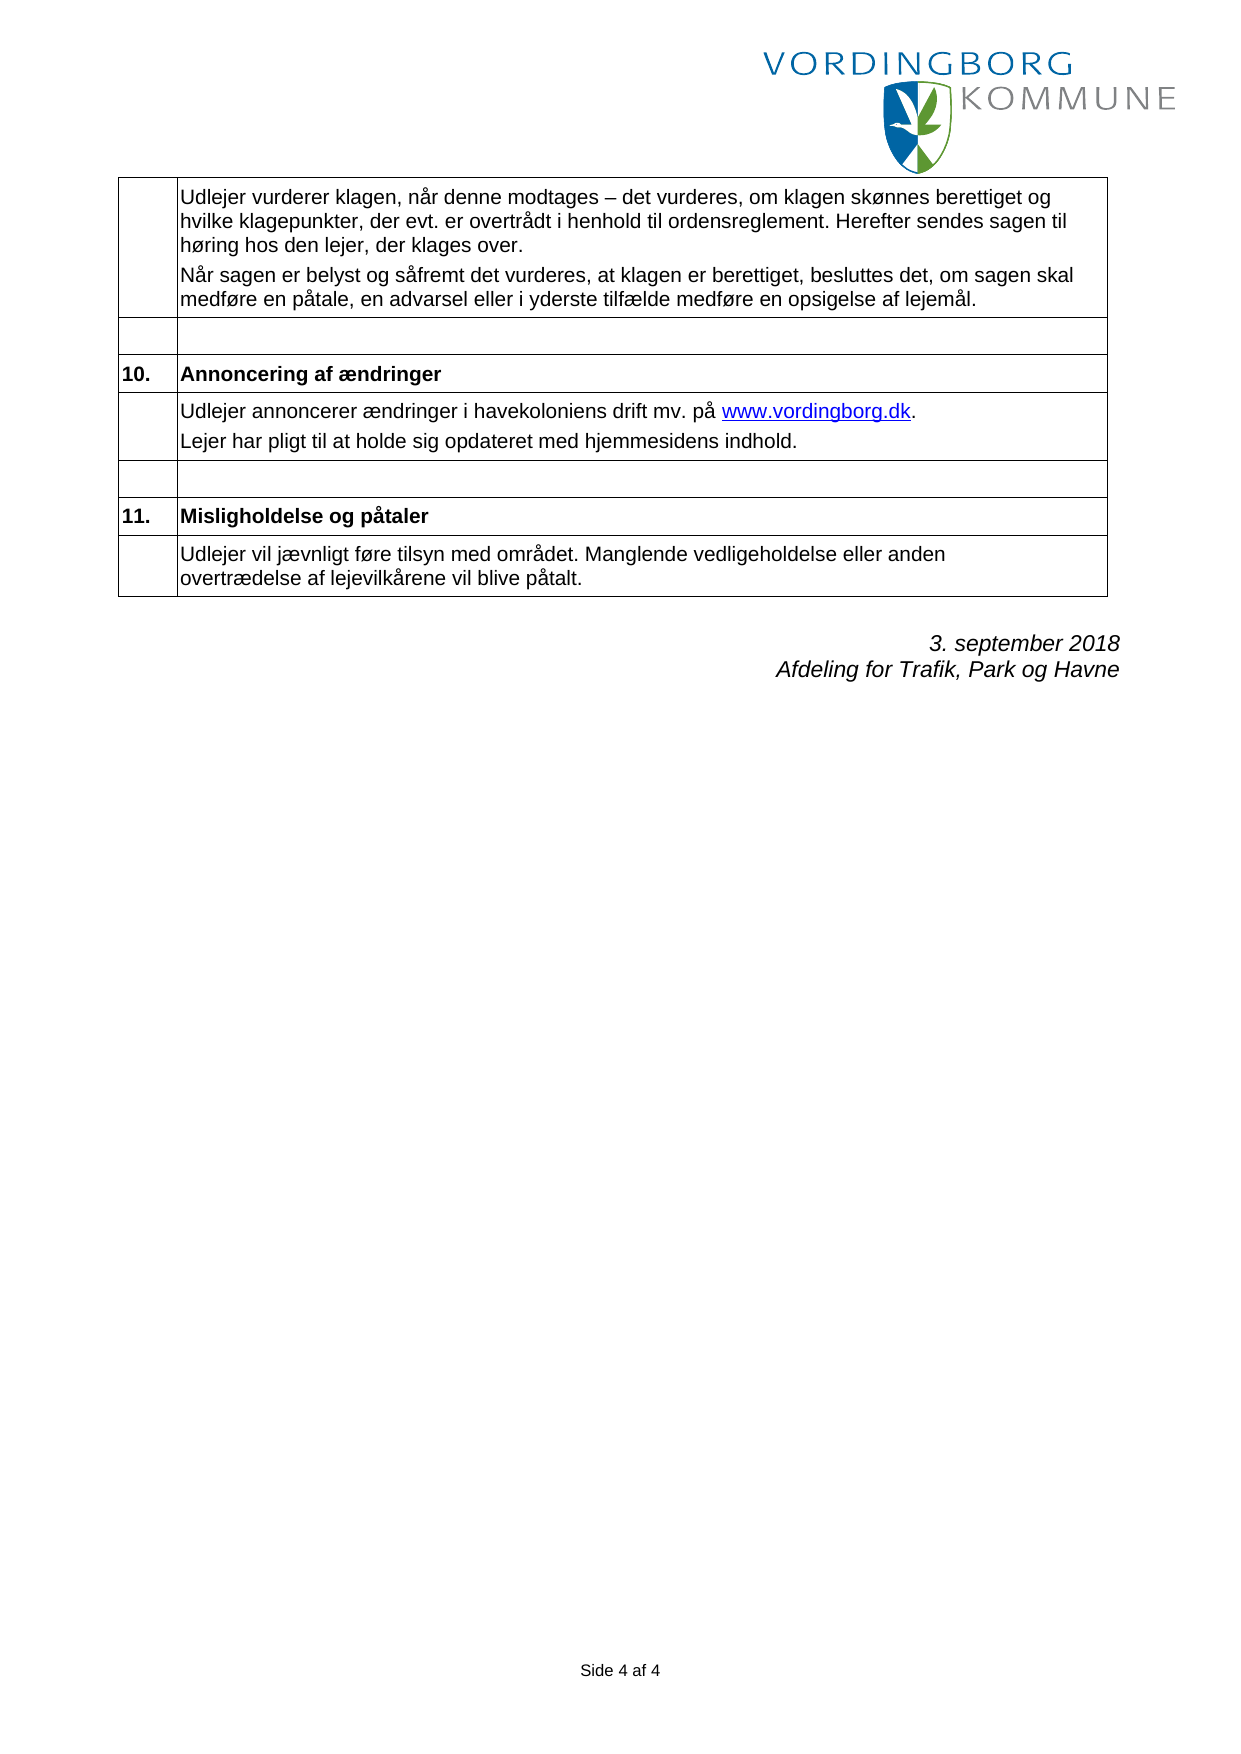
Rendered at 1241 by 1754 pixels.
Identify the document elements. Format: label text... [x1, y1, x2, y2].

text 3. september 2018 [193, 629, 1122, 656]
text Afdeling for Trafik, Park og Havne [193, 656, 1122, 682]
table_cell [178, 178, 1107, 317]
table_cell [178, 461, 1107, 497]
table_cell 11. [119, 498, 177, 534]
table_cell Udlejer vil jævnligt føre tilsyn med området. Manglende vedligeholdelse eller anden overtrædelse af lejevilkårene vil blive påtalt. [178, 536, 1107, 596]
table_cell 10. [119, 355, 177, 392]
table_cell [178, 318, 1107, 354]
table_cell [119, 536, 177, 596]
table_cell [119, 178, 177, 317]
table_cell [119, 461, 177, 497]
table_cell Udlejer annoncerer ændringer i havekoloniens drift mv. på www.vordingborg.dk. Lejer har pligt til at holde sig opdateret med hjemmesidens indhold. [178, 393, 1107, 459]
table_cell Misligholdelse og påtaler [178, 498, 1107, 534]
table_cell [119, 393, 177, 459]
table_cell [119, 318, 177, 354]
table_cell Annoncering af ændringer [178, 355, 1107, 392]
